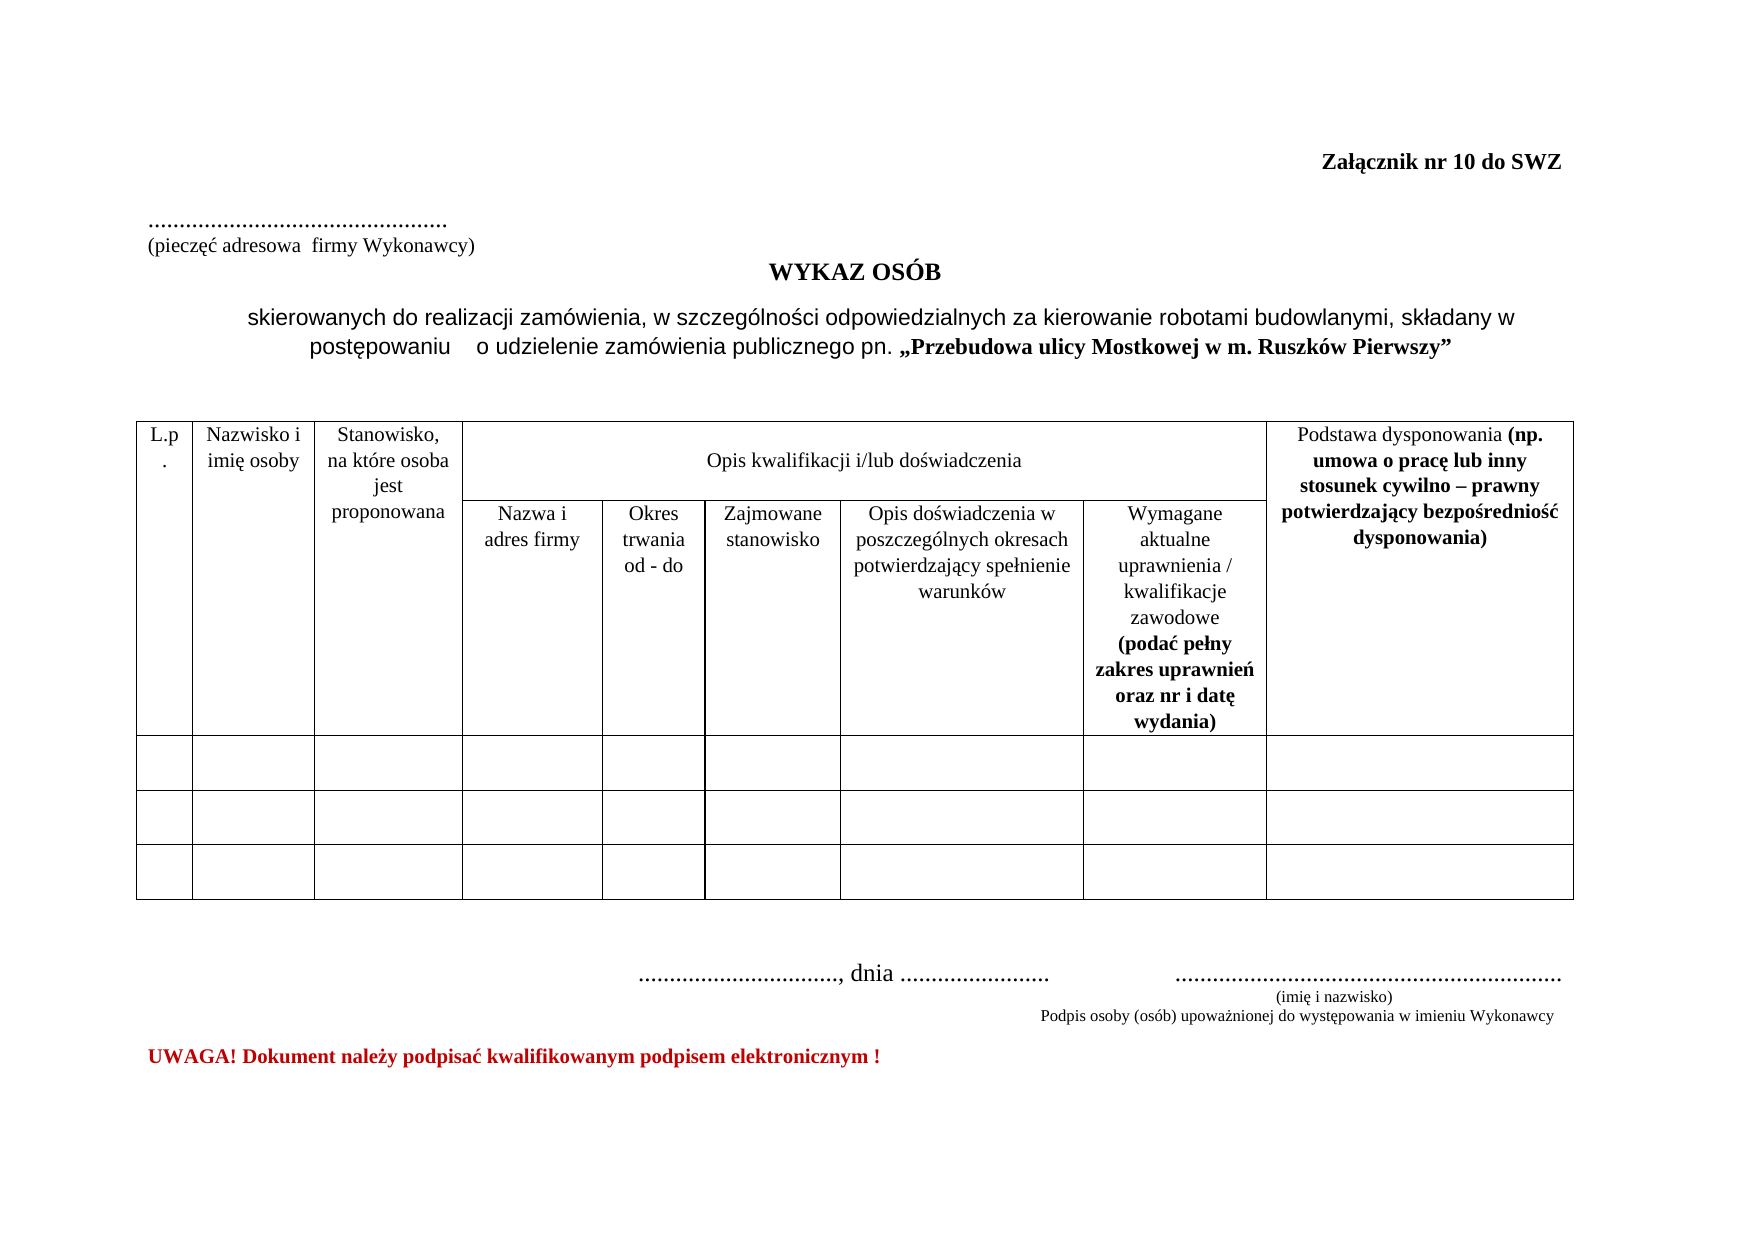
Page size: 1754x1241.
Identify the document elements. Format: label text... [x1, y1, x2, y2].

table_cell [315, 736, 462, 790]
table_cell Okres trwania od - do [603, 501, 704, 735]
table_cell [603, 845, 704, 899]
text Załącznik nr 10 do SWZ [148, 148, 1562, 174]
table_cell [137, 791, 192, 844]
table_cell [1267, 845, 1573, 899]
text (imię i nazwisko) [1033, 986, 1562, 1006]
text skierowanych do realizacji zamówienia, w szczególności odpowiedzialnych za kierowanie robotami budowlanymi, składany w postępowaniu o udzielenie zamówienia publicznego pn. „Przebudowa ulicy Mostkowej w m. Ruszków Pierwszy” [205, 304, 1556, 359]
table_cell [315, 845, 462, 899]
table_cell [603, 791, 704, 844]
table_cell [463, 845, 602, 899]
table_cell [137, 845, 192, 899]
text UWAGA! Dokument należy podpisać kwalifikowanym podpisem elektronicznym ! [148, 1044, 1562, 1068]
table_header Opis kwalifikacji i/lub doświadczenia [463, 422, 1266, 500]
text ................................, dnia ........................ .............................................................. [148, 958, 1562, 986]
table_cell [1084, 736, 1266, 790]
table_cell [193, 736, 314, 790]
text Podpis osoby (osób) upoważnionej do występowania w imieniu Wykonawcy [1033, 1006, 1562, 1025]
table_cell [1267, 791, 1573, 844]
table_cell [463, 791, 602, 844]
table_header Nazwisko i imię osoby [193, 422, 314, 735]
table_cell [1267, 736, 1573, 790]
table_cell Wymagane aktualne uprawnienia / kwalifikacje zawodowe (podać pełny zakres uprawnień oraz nr i datę wydania) [1084, 501, 1266, 735]
table_cell Zajmowane stanowisko [706, 501, 840, 735]
table_cell Nazwa i adres firmy [463, 501, 602, 735]
table_cell [603, 736, 704, 790]
text ................................................ [148, 204, 1562, 233]
table_cell [841, 736, 1083, 790]
table_cell [463, 736, 602, 790]
table_cell [193, 791, 314, 844]
table_cell [841, 845, 1083, 899]
table_cell [841, 791, 1083, 844]
table_cell Opis doświadczenia w poszczególnych okresach potwierdzający spełnienie warunków [841, 501, 1083, 735]
table_header Stanowisko, na które osoba jest proponowana [315, 422, 462, 735]
table_cell [1084, 845, 1266, 899]
table_header L.p. [137, 422, 192, 735]
text (pieczęć adresowa firmy Wykonawcy) [148, 233, 1562, 257]
table_cell [706, 845, 840, 899]
table_cell [706, 736, 840, 790]
table_cell [315, 791, 462, 844]
table_header Podstawa dysponowania (np. umowa o pracę lub inny stosunek cywilno – prawny potwierdzający bezpośredniość dysponowania) [1267, 422, 1573, 735]
table_cell [1084, 791, 1266, 844]
table_cell [137, 736, 192, 790]
text WYKAZ OSÓB [148, 257, 1562, 285]
table_cell [193, 845, 314, 899]
table_cell [706, 791, 840, 844]
